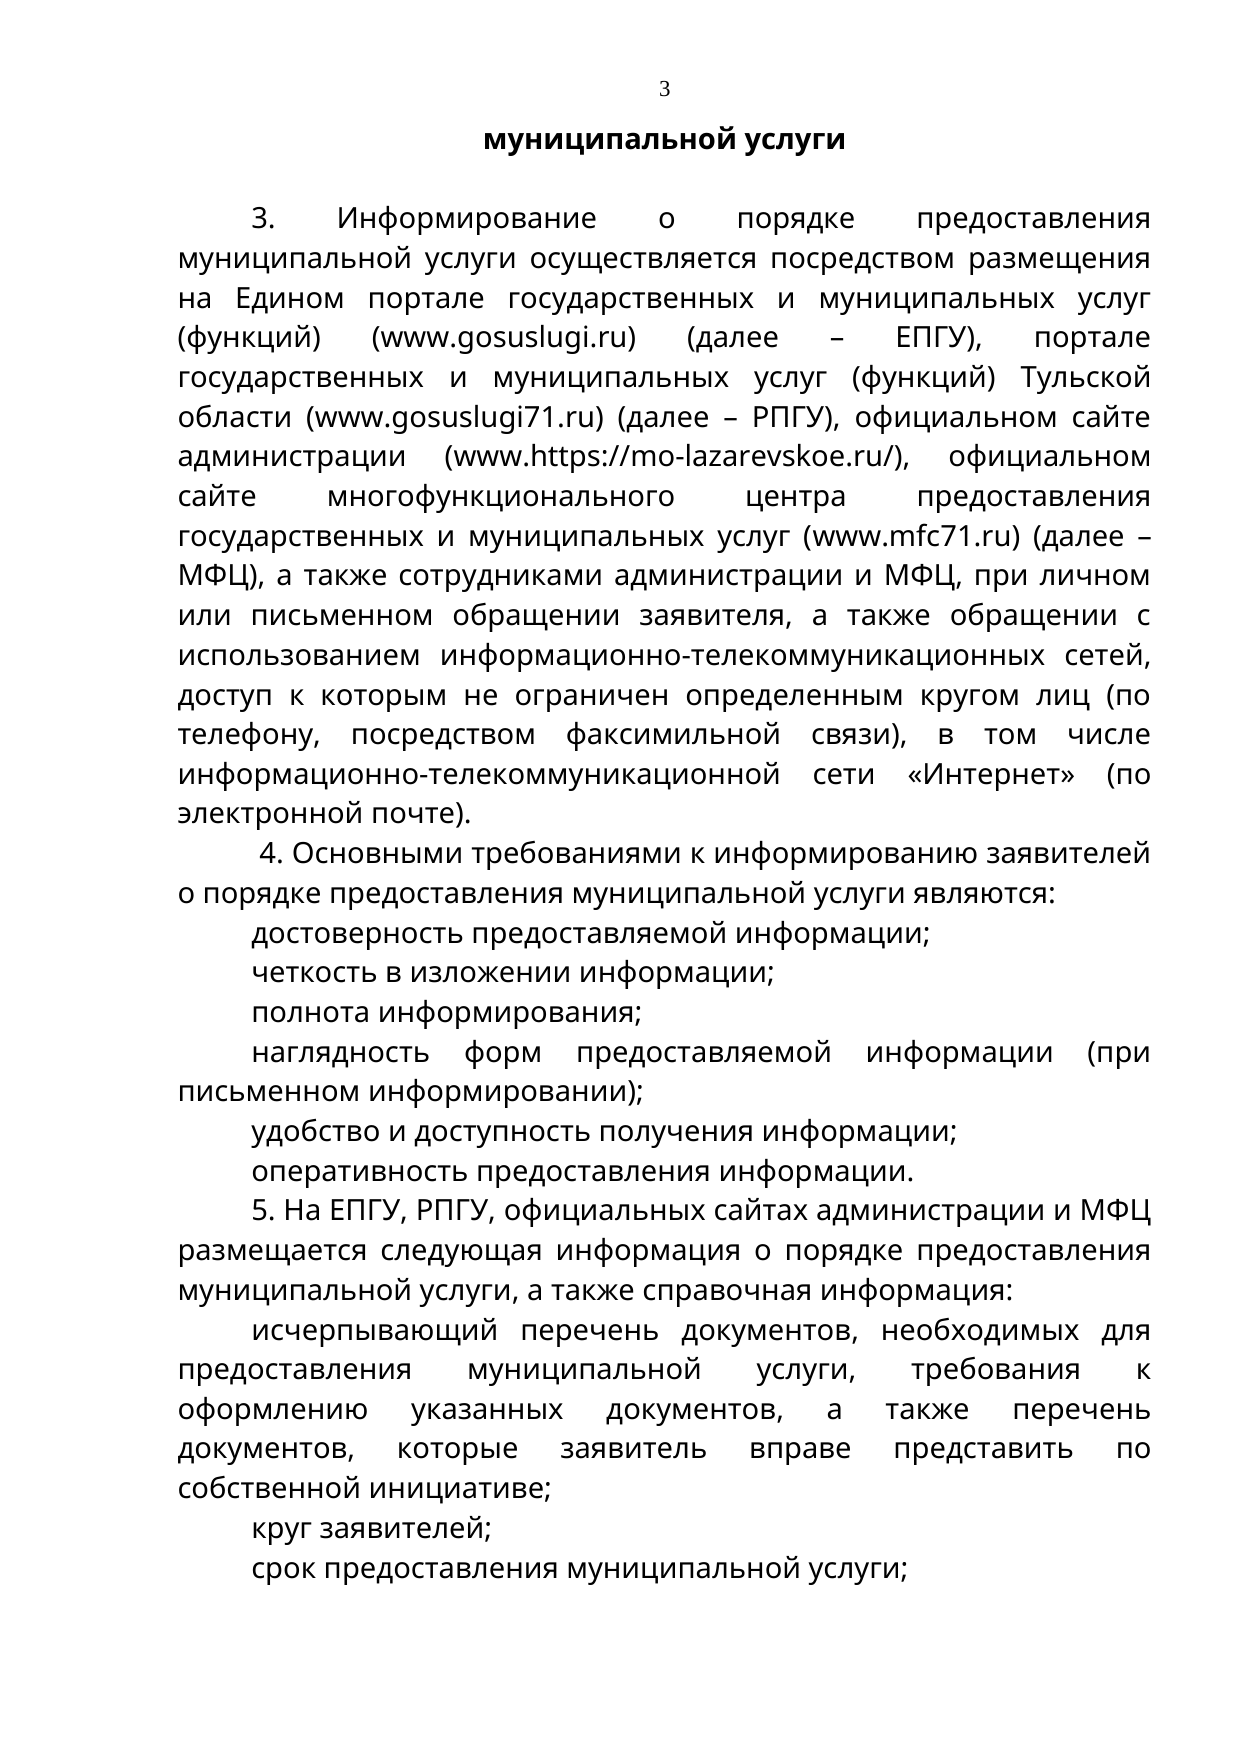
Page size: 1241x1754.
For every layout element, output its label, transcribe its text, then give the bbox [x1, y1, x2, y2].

text 5. На ЕПГУ, РПГУ, официальных сайтах администрации и МФЦ размещается следующая информация о порядке предоставления муниципальной услуги, а также справочная информация: [177, 1190, 1152, 1309]
text 4. Основными требованиями к информированию заявителей о порядке предоставления муниципальной услуги являются: [177, 832, 1152, 912]
text полнота информирования; [177, 991, 1152, 1031]
text муниципальной услуги [177, 118, 1152, 158]
text круг заявителей; [177, 1507, 1152, 1547]
text четкость в изложении информации; [177, 952, 1152, 991]
text наглядность форм предоставляемой информации (при письменном информировании); [177, 1031, 1152, 1110]
text срок предоставления муниципальной услуги; [177, 1547, 1152, 1587]
text исчерпывающий перечень документов, необходимых для предоставления муниципальной услуги, требования к оформлению указанных документов, а также перечень документов, которые заявитель вправе представить по собственной инициативе; [177, 1309, 1152, 1507]
text оперативность предоставления информации. [177, 1150, 1152, 1190]
text достоверность предоставляемой информации; [177, 912, 1152, 952]
text удобство и доступность получения информации; [177, 1110, 1152, 1150]
text 3. Информирование о порядке предоставления муниципальной услуги осуществляется посредством размещения на Едином портале государственных и муниципальных услуг (функций) (www.gosuslugi.ru) (далее – ЕПГУ), портале государственных и муниципальных услуг (функций) Тульской области (www.gosuslugi71.ru) (далее – РПГУ), официальном сайте администрации (www.https://mo-lazarevskoe.ru/), официальном сайте многофункционального центра предоставления государственных и муниципальных услуг (www.mfc71.ru) (далее – МФЦ), а также сотрудниками администрации и МФЦ, при личном или письменном обращении заявителя, а также обращении с использованием информационно-телекоммуникационных сетей, доступ к которым не ограничен определенным кругом лиц (по телефону, посредством факсимильной связи), в том числе информационно-телекоммуникационной сети «Интернет» (по электронной почте). [177, 197, 1152, 832]
